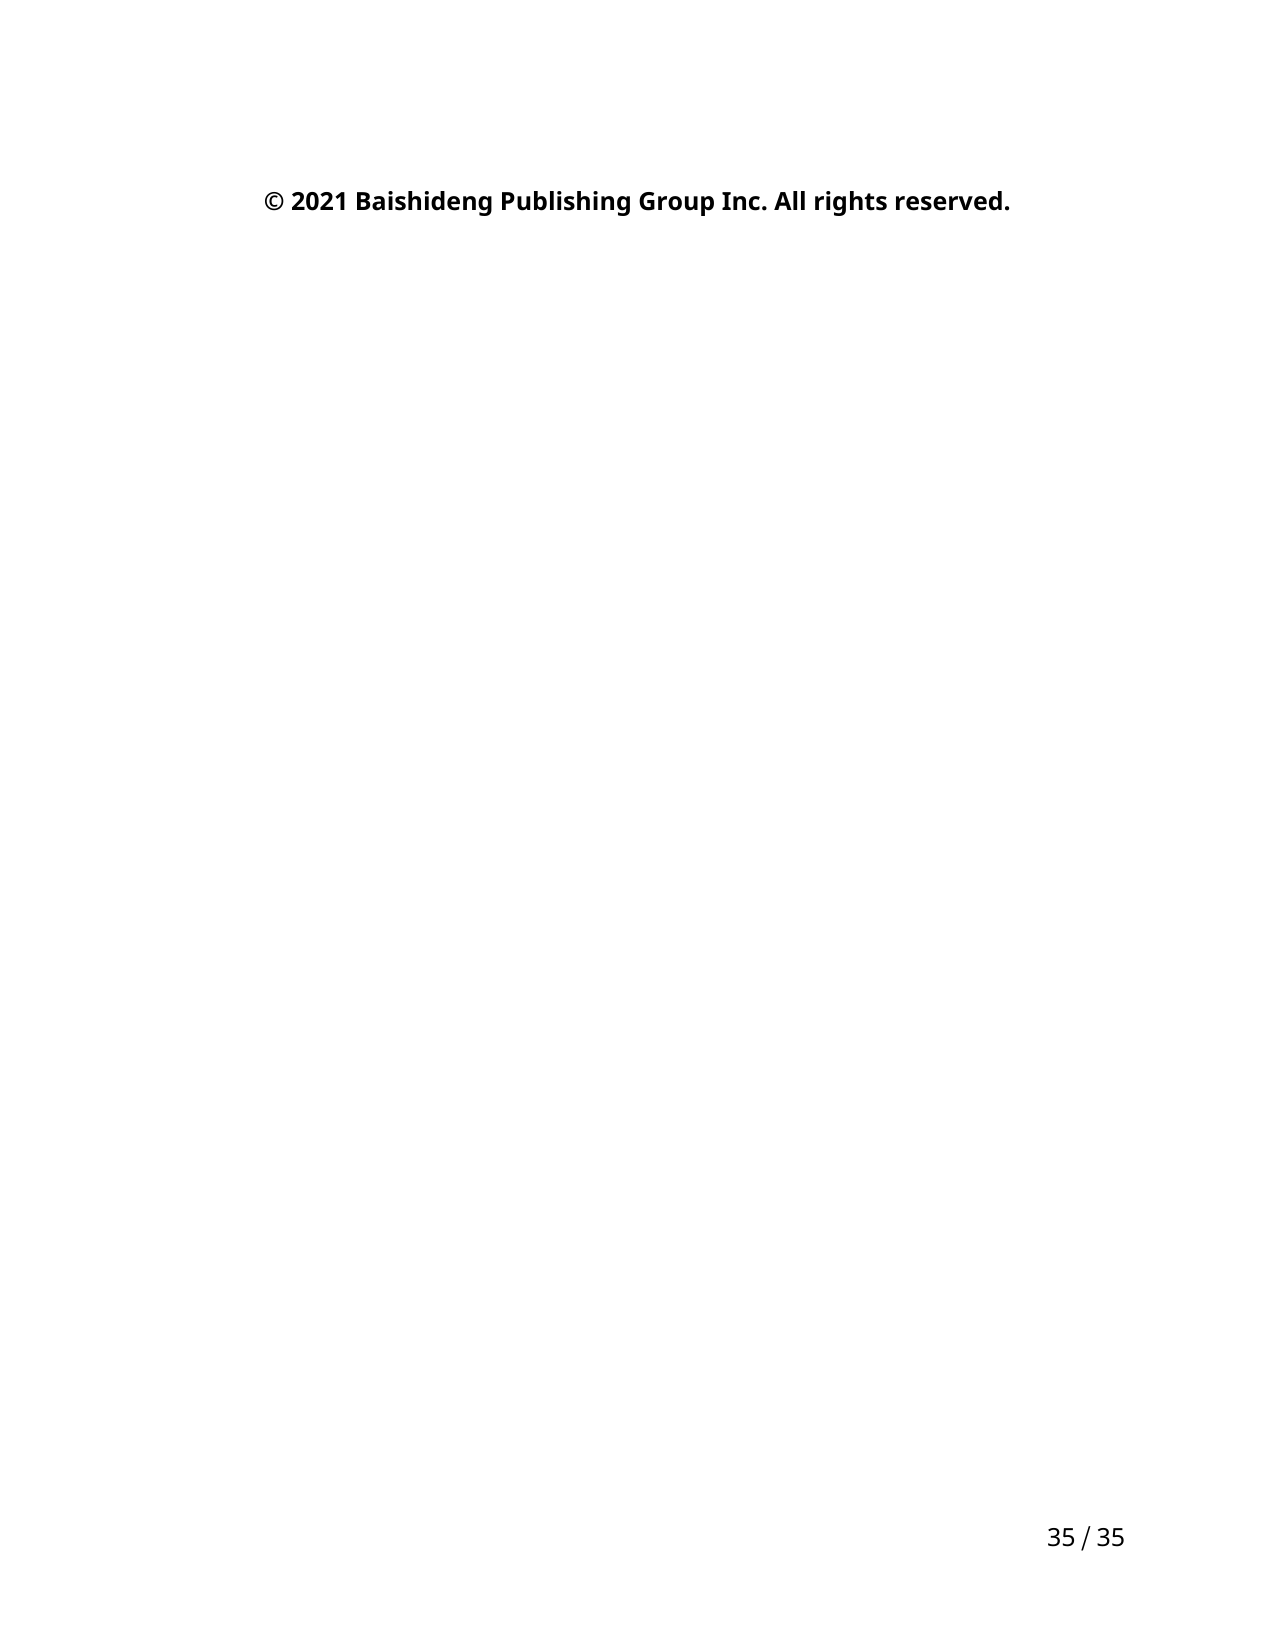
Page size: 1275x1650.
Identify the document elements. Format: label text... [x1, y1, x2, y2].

text © 2021 Baishideng Publishing Group Inc. All rights reserved. [150, 184, 1125, 218]
